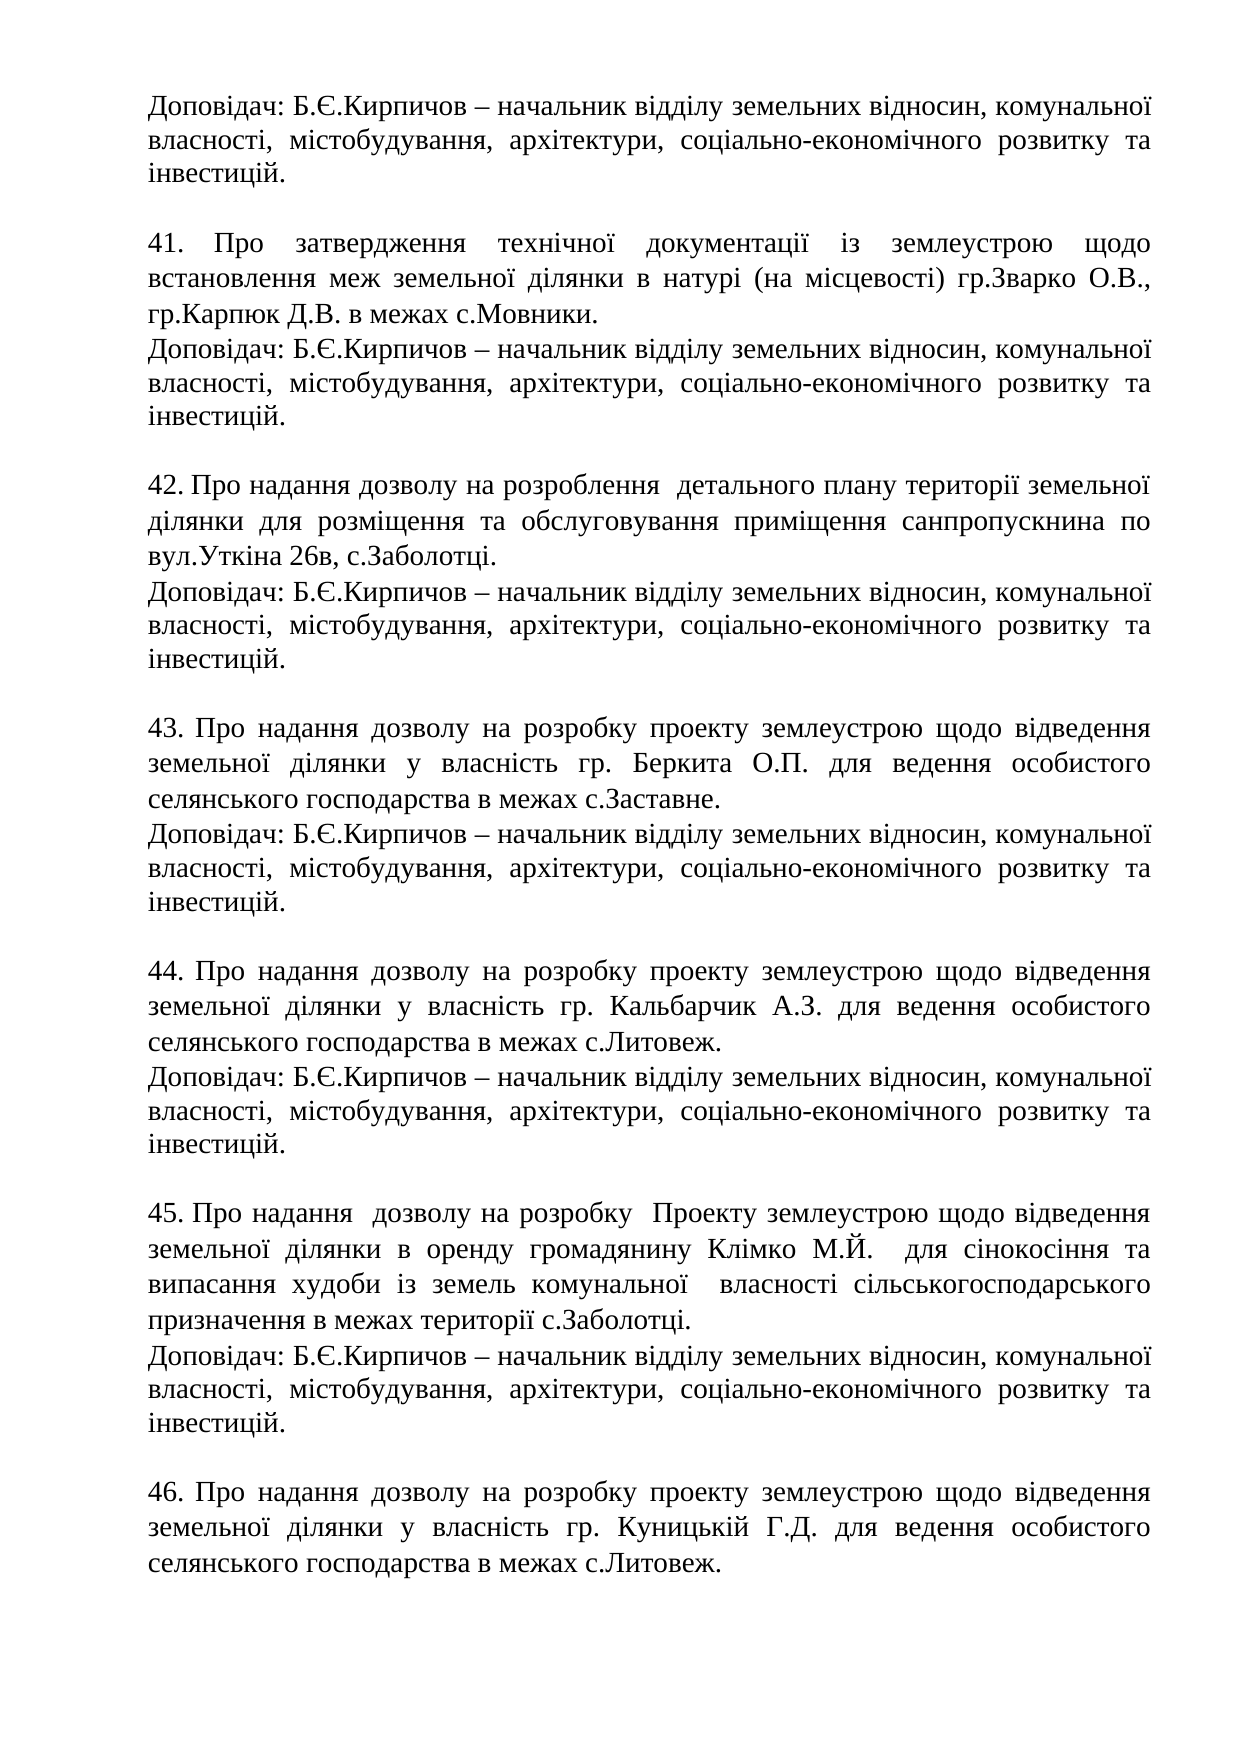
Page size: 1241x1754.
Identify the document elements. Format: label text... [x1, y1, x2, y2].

text 43. Про надання дозволу на розробку проекту землеустрою щодо відведення земельної ділянки у власність гр. Беркита О.П. для ведення особистого селянського господарства в межах с.Заставне. [148, 710, 1152, 815]
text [148, 88, 1152, 189]
text 42. Про надання дозволу на розроблення детального плану території земельної ділянки для розміщення та обслуговування приміщення санпропускнина по вул.Уткіна 26в, с.Заболотці. [148, 467, 1152, 572]
text 44. Про надання дозволу на розробку проекту землеустрою щодо відведення земельної ділянки у власність гр. Кальбарчик А.З. для ведення особистого селянського господарства в межах с.Литовеж. [148, 953, 1152, 1057]
text 45. Про надання дозволу на розробку Проекту землеустрою щодо відведення земельної ділянки в оренду громадянину Клімко М.Й. для сінокосіння та випасання худоби із земель комунальної власності сільськогосподарського призначення в межах території с.Заболотці. [148, 1196, 1152, 1336]
text 41. Про затвердження технічної документації із землеустрою щодо встановлення меж земельної ділянки в натурі (на місцевості) гр.Зварко О.В., гр.Карпюк Д.В. в межах с.Мовники. [148, 225, 1152, 329]
text 46. Про надання дозволу на розробку проекту землеустрою щодо відведення земельної ділянки у власність гр. Куницькій Г.Д. для ведення особистого селянського господарства в межах с.Литовеж. [148, 1474, 1152, 1578]
